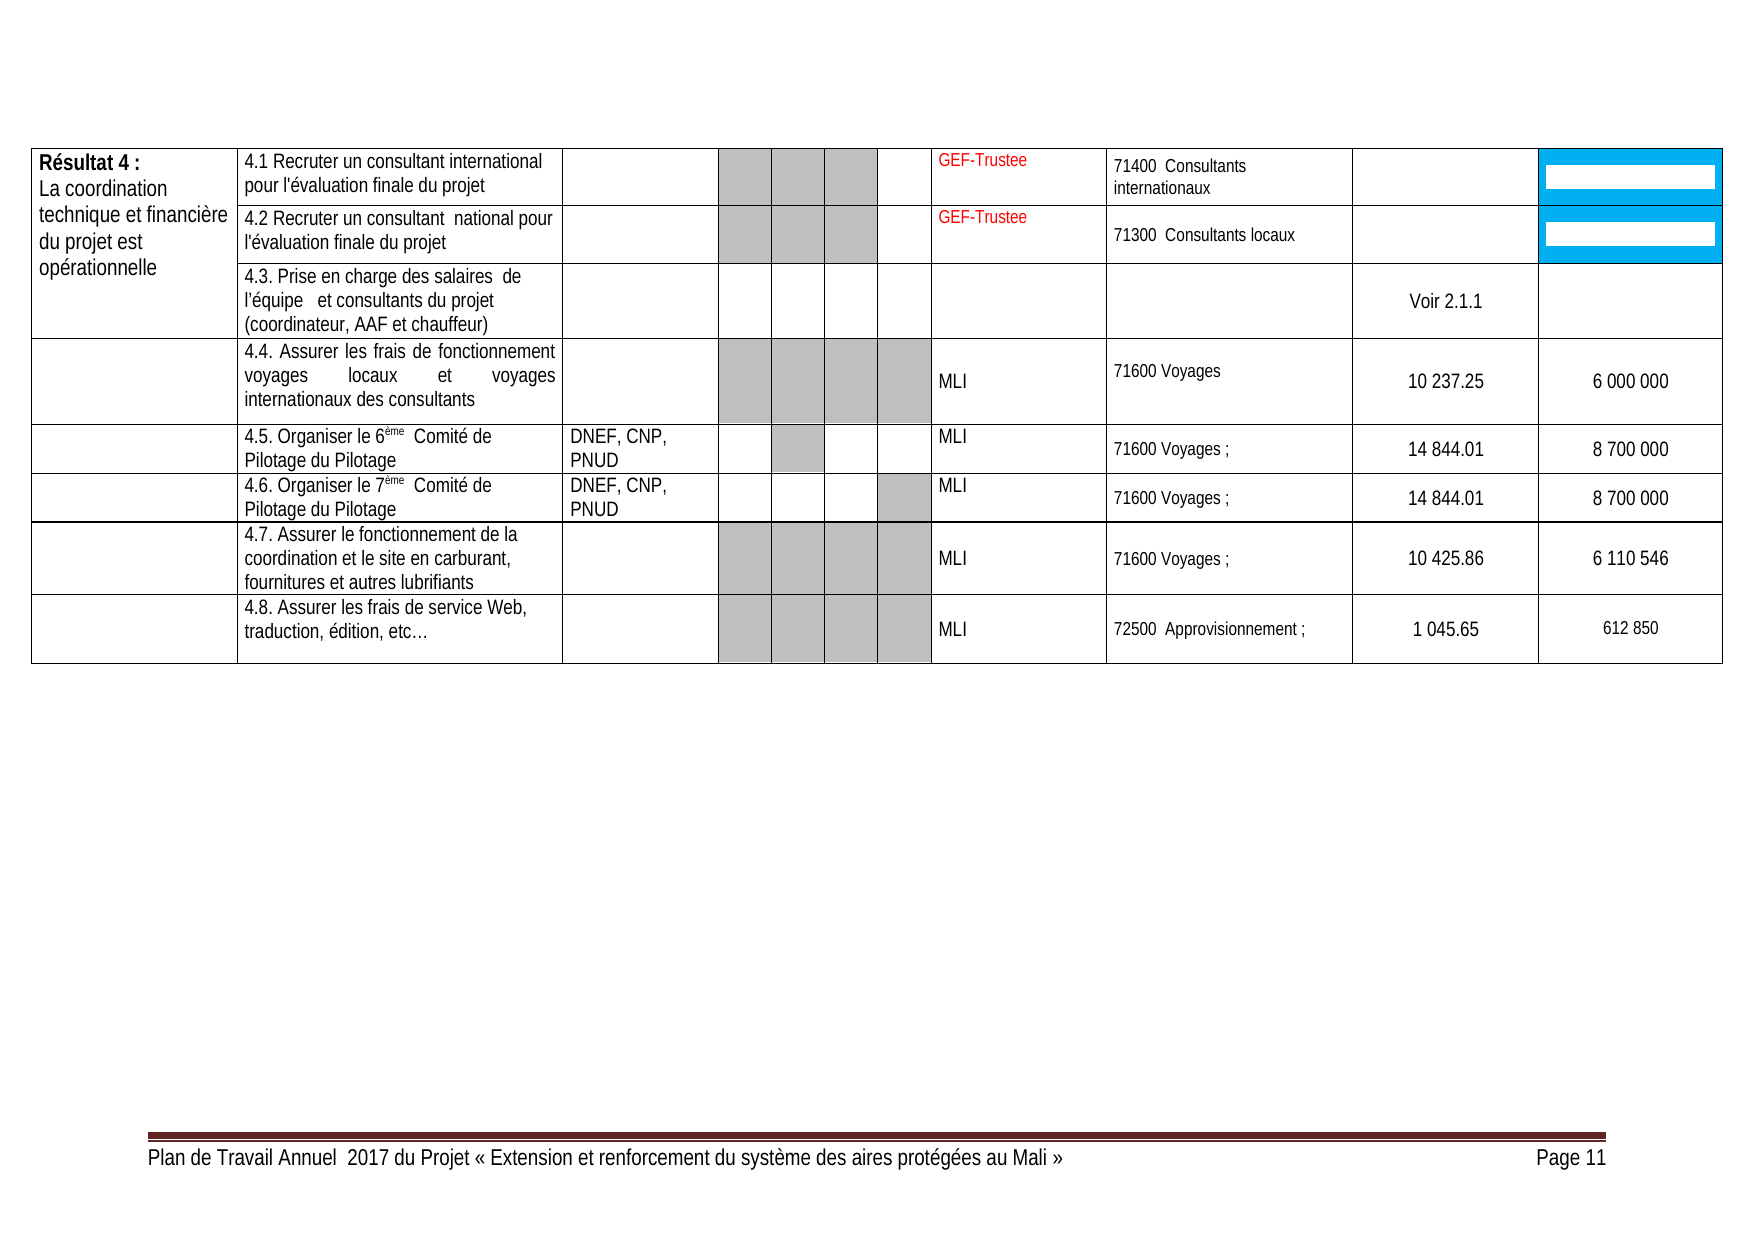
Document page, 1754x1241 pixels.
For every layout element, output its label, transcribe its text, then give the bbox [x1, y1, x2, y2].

table_cell Voir 2.1.1 [1353, 264, 1538, 338]
table_cell [1353, 206, 1538, 263]
table_cell 4.6. Organiser le 7ème Comité de Pilotage du Pilotage [238, 474, 562, 521]
table_cell 71600 Voyages ; [1107, 425, 1352, 472]
table_cell [825, 206, 877, 263]
table_cell [878, 339, 931, 423]
table_cell 72500 Approvisionnement ; [1107, 595, 1352, 662]
table_cell DNEF, CNP, PNUD [563, 425, 718, 472]
table_cell 6 000 000 [1539, 339, 1722, 423]
table_cell [563, 206, 718, 263]
table_header [719, 149, 771, 205]
table_cell 4.2 Recruter un consultant national pour l'évaluation finale du projet [238, 206, 562, 263]
table_cell MLI [932, 339, 1106, 423]
table_cell 10 237.25 [1353, 339, 1538, 423]
table_cell MLI [932, 523, 1106, 594]
table_cell MLI [932, 474, 1106, 521]
table_header [563, 149, 718, 205]
table_header [825, 149, 877, 205]
table_cell [878, 523, 931, 594]
table_cell 8 700 000 [1539, 474, 1722, 521]
table_cell 14 844.01 [1353, 425, 1538, 472]
table_cell 6 110 546 [1539, 523, 1722, 594]
table_cell [32, 523, 237, 594]
table_cell [1539, 264, 1722, 338]
table_cell [1107, 264, 1352, 338]
table_cell [878, 595, 931, 662]
table_header [1353, 149, 1538, 205]
table_header GEF-Trustee [932, 149, 1106, 205]
table_cell [772, 339, 824, 423]
table_cell [878, 474, 931, 521]
table_cell [878, 425, 931, 472]
table_cell DNEF, CNP, PNUD [563, 474, 718, 521]
table_cell [772, 425, 824, 472]
table_cell [772, 206, 824, 263]
table_cell MLI [932, 425, 1106, 472]
table_cell [825, 264, 877, 338]
table_cell [719, 474, 771, 521]
table_cell [32, 474, 237, 521]
table_cell [32, 595, 237, 662]
table_cell [1539, 206, 1722, 263]
table_cell 1 045.65 [1353, 595, 1538, 662]
table_cell [878, 264, 931, 338]
table_cell [719, 523, 771, 594]
table_cell 4.5. Organiser le 6ème Comité de Pilotage du Pilotage [238, 425, 562, 472]
table_cell 4.4. Assurer les frais de fonctionnement voyages locaux et voyages internationaux des consultants [238, 339, 562, 423]
table_cell [719, 206, 771, 263]
table_cell [32, 339, 237, 423]
table_header [1539, 149, 1722, 205]
table_cell [825, 339, 877, 423]
table_cell [772, 523, 824, 594]
table_cell 71600 Voyages [1107, 339, 1352, 423]
table_header 4.1 Recruter un consultant international pour l'évaluation finale du projet [238, 149, 562, 205]
table_cell 4.7. Assurer le fonctionnement de la coordination et le site en carburant, fournitures et autres lubrifiants [238, 523, 562, 594]
table_cell [719, 595, 771, 662]
table_header 71400 Consultants internationaux [1107, 149, 1352, 205]
table_cell [719, 425, 771, 472]
table_header [878, 149, 931, 205]
table_cell [563, 264, 718, 338]
table_cell 4.3. Prise en charge des salaires de l’équipe et consultants du projet (coordinateur, AAF et chauffeur) [238, 264, 562, 338]
table_cell 71600 Voyages ; [1107, 474, 1352, 521]
table_cell [825, 474, 877, 521]
table_cell [825, 425, 877, 472]
table_cell [825, 523, 877, 594]
table_cell GEF-Trustee [932, 206, 1106, 263]
table_cell [563, 523, 718, 594]
table_cell [719, 339, 771, 423]
table_cell 14 844.01 [1353, 474, 1538, 521]
table_cell [878, 206, 931, 263]
table_cell 612 850 [1539, 595, 1722, 662]
table_cell MLI [932, 595, 1106, 662]
table_cell [719, 264, 771, 338]
table_cell [932, 264, 1106, 338]
table_cell [32, 425, 237, 472]
table_cell [563, 595, 718, 662]
table_cell 71600 Voyages ; [1107, 523, 1352, 594]
table_header Résultat 4 : La coordination technique et financière du projet est opérationnelle [32, 149, 237, 338]
table_cell [563, 339, 718, 423]
table_cell [772, 474, 824, 521]
table_cell 71300 Consultants locaux [1107, 206, 1352, 263]
table_cell [772, 595, 824, 662]
table_cell 10 425.86 [1353, 523, 1538, 594]
table_cell [825, 595, 877, 662]
table_cell 8 700 000 [1539, 425, 1722, 472]
table_cell 4.8. Assurer les frais de service Web, traduction, édition, etc… [238, 595, 562, 662]
table_cell [772, 264, 824, 338]
table_header [772, 149, 824, 205]
